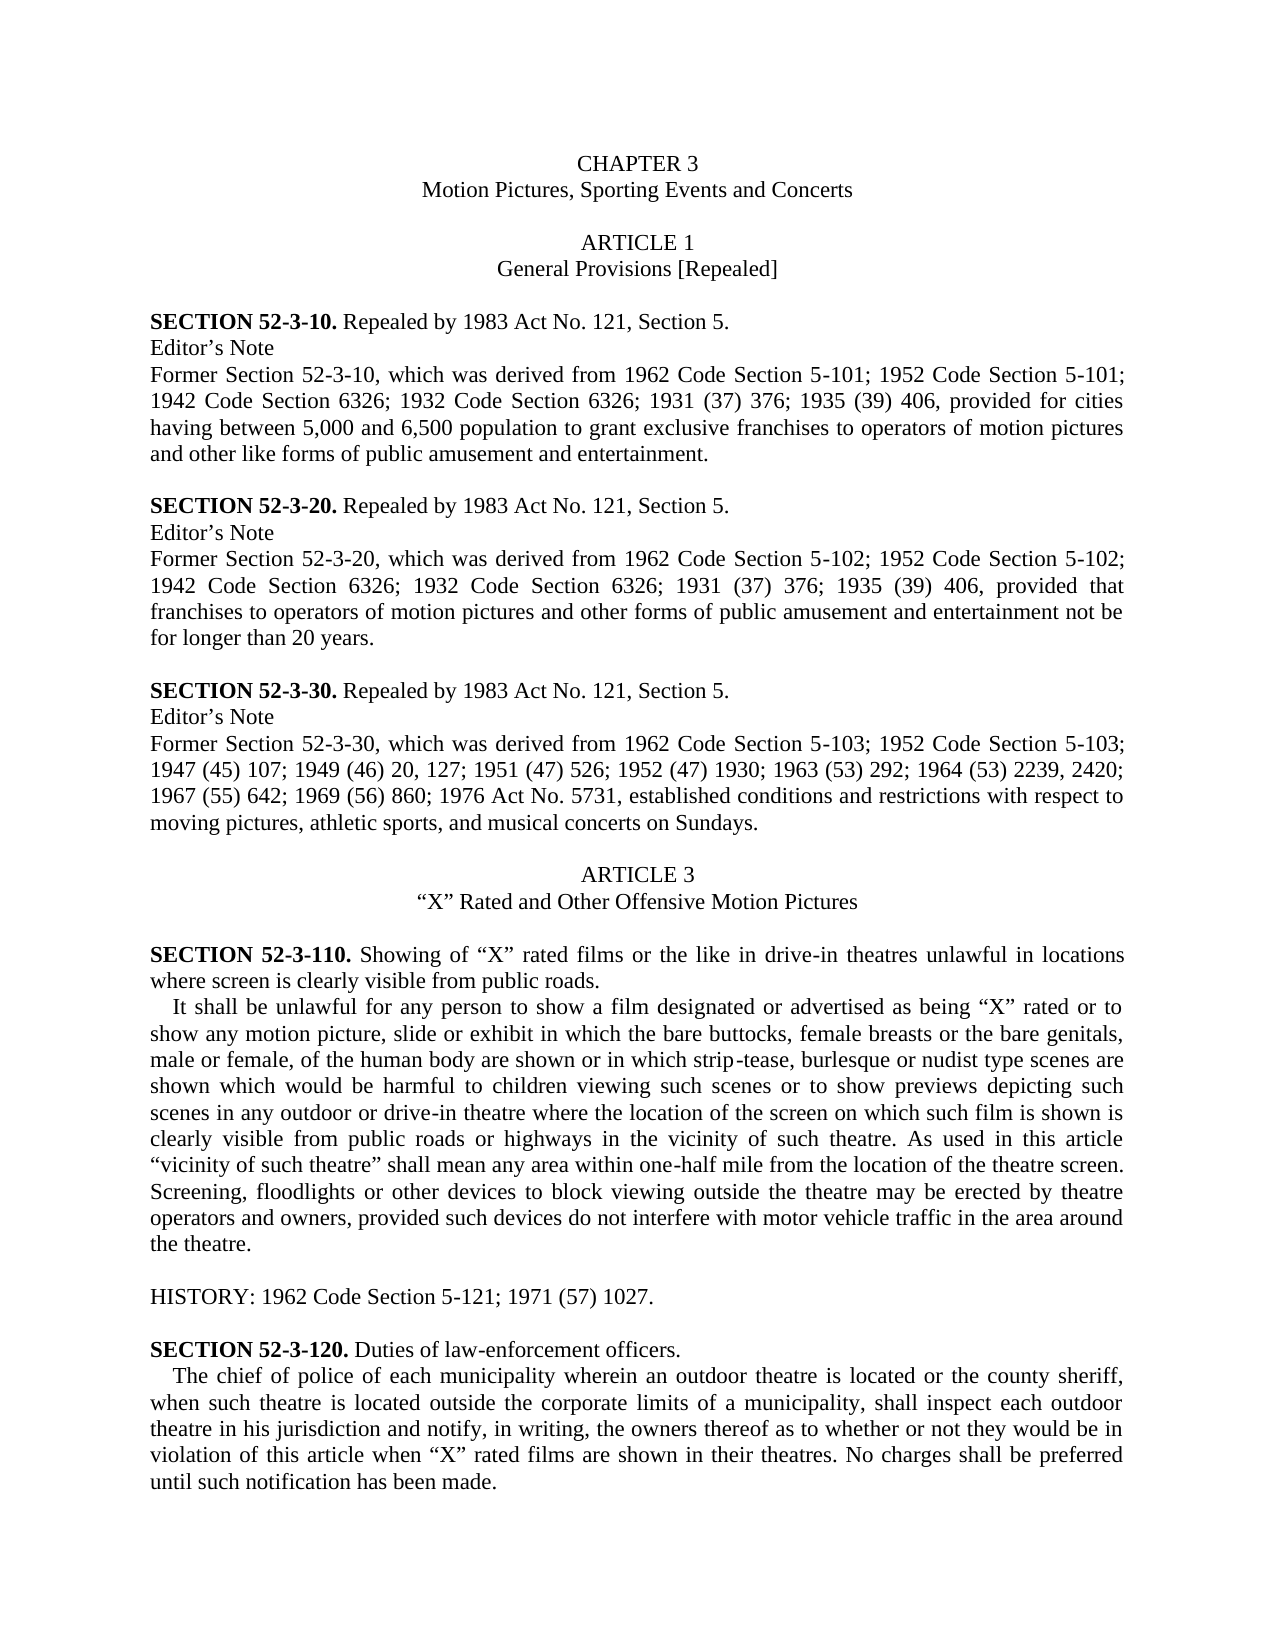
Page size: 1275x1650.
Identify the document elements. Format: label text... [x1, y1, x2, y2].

text ARTICLE 3 [150, 862, 1125, 888]
text SECTION 52-3-20. Repealed by 1983 Act No. 121, Section 5. [150, 493, 1125, 519]
text It shall be unlawful for any person to show a film designated or advertised as being “X” rated or to show any motion picture, slide or exhibit in which the bare buttocks, female breasts or the bare genitals, male or female, of the human body are shown or in which strip-tease, burlesque or nudist type scenes are shown which would be harmful to children viewing such scenes or to show previews depicting such scenes in any outdoor or drive-in theatre where the location of the screen on which such film is shown is clearly visible from public roads or highways in the vicinity of such theatre. As used in this article “vicinity of such theatre” shall mean any area within one-half mile from the location of the theatre screen. Screening, floodlights or other devices to block viewing outside the theatre may be erected by theatre operators and owners, provided such devices do not interfere with motor vehicle traffic in the area around the theatre. [150, 993, 1125, 1257]
text ARTICLE 1 [150, 229, 1125, 255]
text Former Section 52-3-20, which was derived from 1962 Code Section 5-102; 1952 Code Section 5-102; 1942 Code Section 6326; 1932 Code Section 6326; 1931 (37) 376; 1935 (39) 406, provided that franchises to operators of motion pictures and other forms of public amusement and entertainment not be for longer than 20 years. [150, 545, 1125, 651]
text SECTION 52-3-110. Showing of “X” rated films or the like in drive-in theatres unlawful in locations where screen is clearly visible from public roads. [150, 941, 1125, 993]
text HISTORY: 1962 Code Section 5-121; 1971 (57) 1027. [150, 1283, 1125, 1309]
text SECTION 52-3-30. Repealed by 1983 Act No. 121, Section 5. [150, 677, 1125, 703]
text Former Section 52-3-30, which was derived from 1962 Code Section 5-103; 1952 Code Section 5-103; 1947 (45) 107; 1949 (46) 20, 127; 1951 (47) 526; 1952 (47) 1930; 1963 (53) 292; 1964 (53) 2239, 2420; 1967 (55) 642; 1969 (56) 860; 1976 Act No. 5731, established conditions and restrictions with respect to moving pictures, athletic sports, and musical concerts on Sundays. [150, 730, 1125, 835]
text Editor’s Note [150, 334, 1125, 361]
text SECTION 52-3-120. Duties of law-enforcement officers. [150, 1336, 1125, 1362]
text Editor’s Note [150, 703, 1125, 730]
text CHAPTER 3 [150, 150, 1125, 176]
text “X” Rated and Other Offensive Motion Pictures [150, 888, 1125, 914]
text The chief of police of each municipality wherein an outdoor theatre is located or the county sheriff, when such theatre is located outside the corporate limits of a municipality, shall inspect each outdoor theatre in his jurisdiction and notify, in writing, the owners thereof as to whether or not they would be in violation of this article when “X” rated films are shown in their theatres. No charges shall be preferred until such notification has been made. [150, 1362, 1125, 1494]
text SECTION 52-3-10. Repealed by 1983 Act No. 121, Section 5. [150, 308, 1125, 334]
text General Provisions [Repealed] [150, 255, 1125, 282]
text Former Section 52-3-10, which was derived from 1962 Code Section 5-101; 1952 Code Section 5-101; 1942 Code Section 6326; 1932 Code Section 6326; 1931 (37) 376; 1935 (39) 406, provided for cities having between 5,000 and 6,500 population to grant exclusive franchises to operators of motion pictures and other like forms of public amusement and entertainment. [150, 361, 1125, 466]
text Editor’s Note [150, 519, 1125, 545]
text Motion Pictures, Sporting Events and Concerts [150, 176, 1125, 203]
